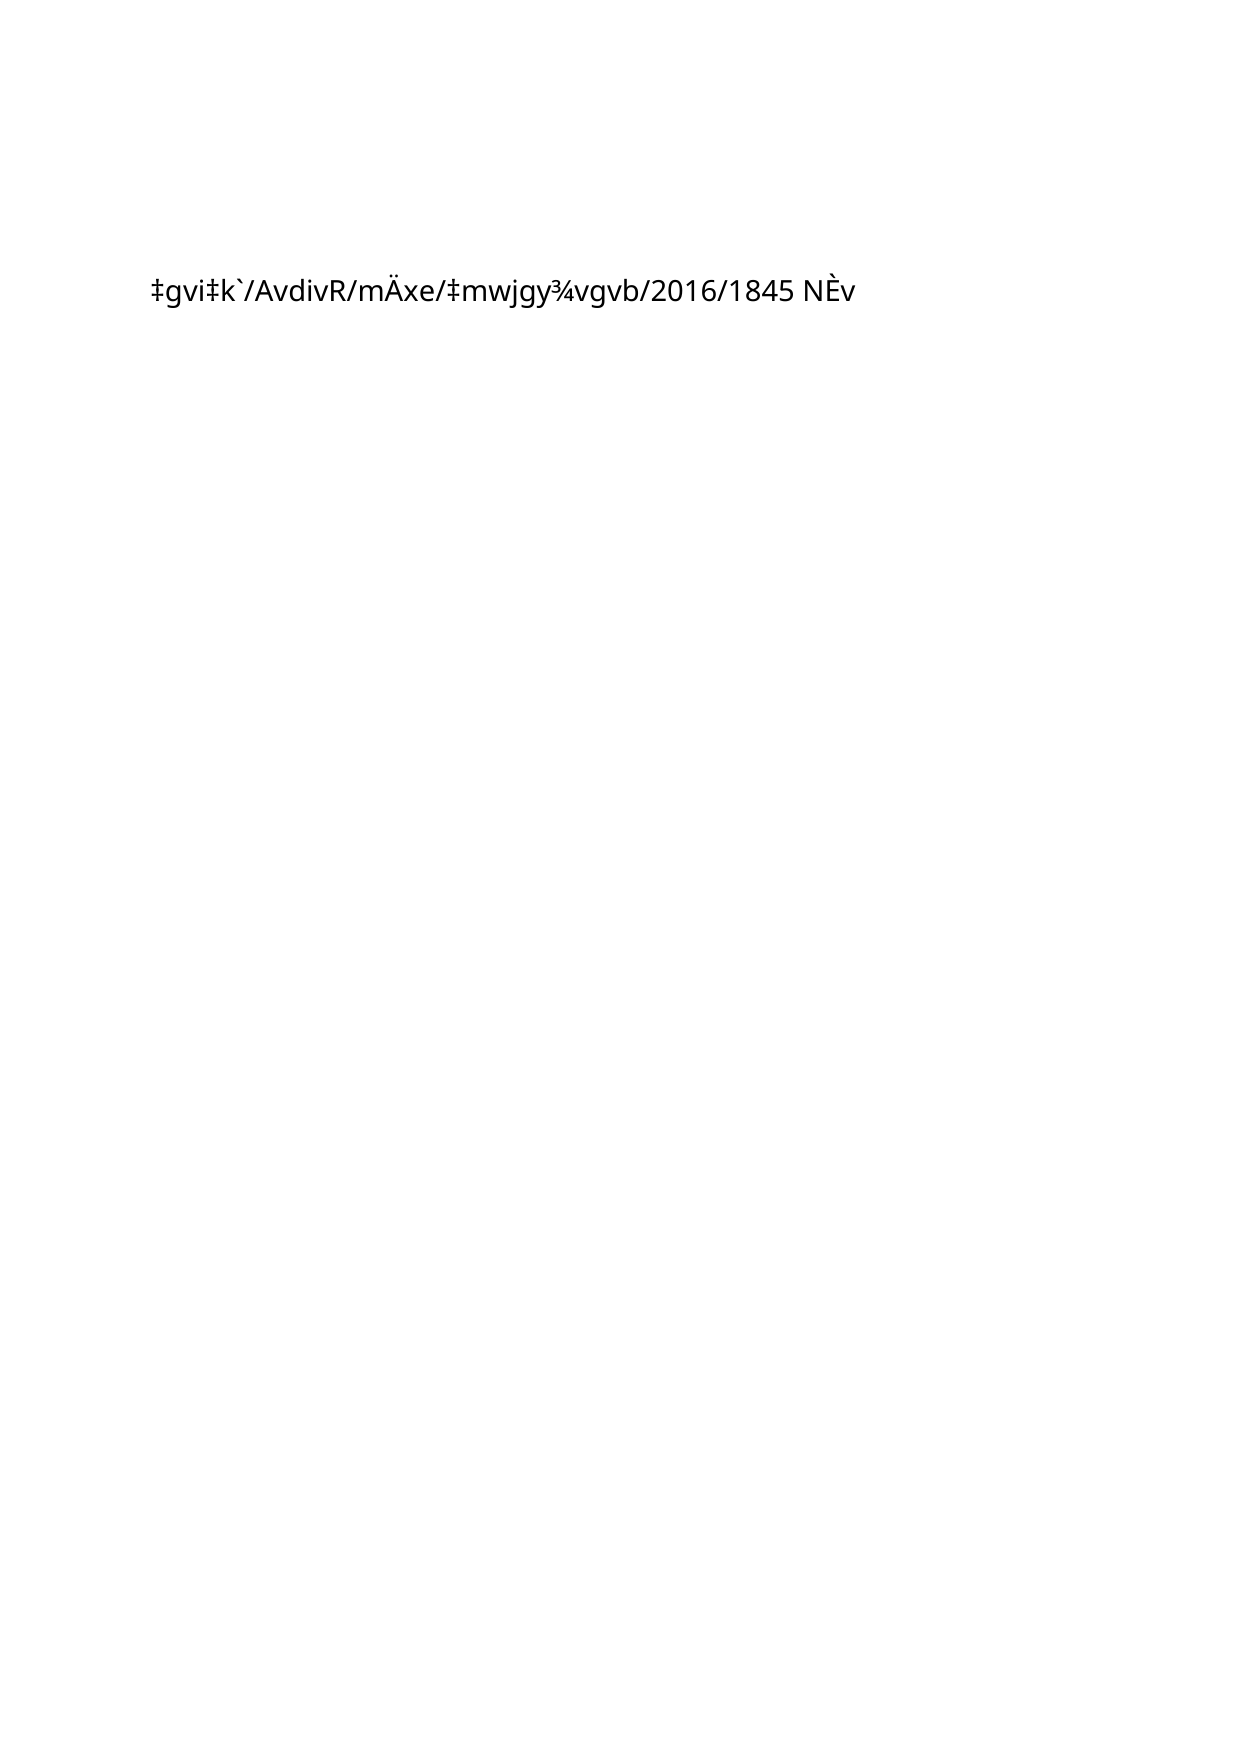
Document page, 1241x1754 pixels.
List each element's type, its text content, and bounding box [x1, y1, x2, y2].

text ‡gvi‡k`/AvdivR/mÄxe/‡mwjgy¾vgvb/2016/1845 NÈv [150, 270, 1090, 310]
